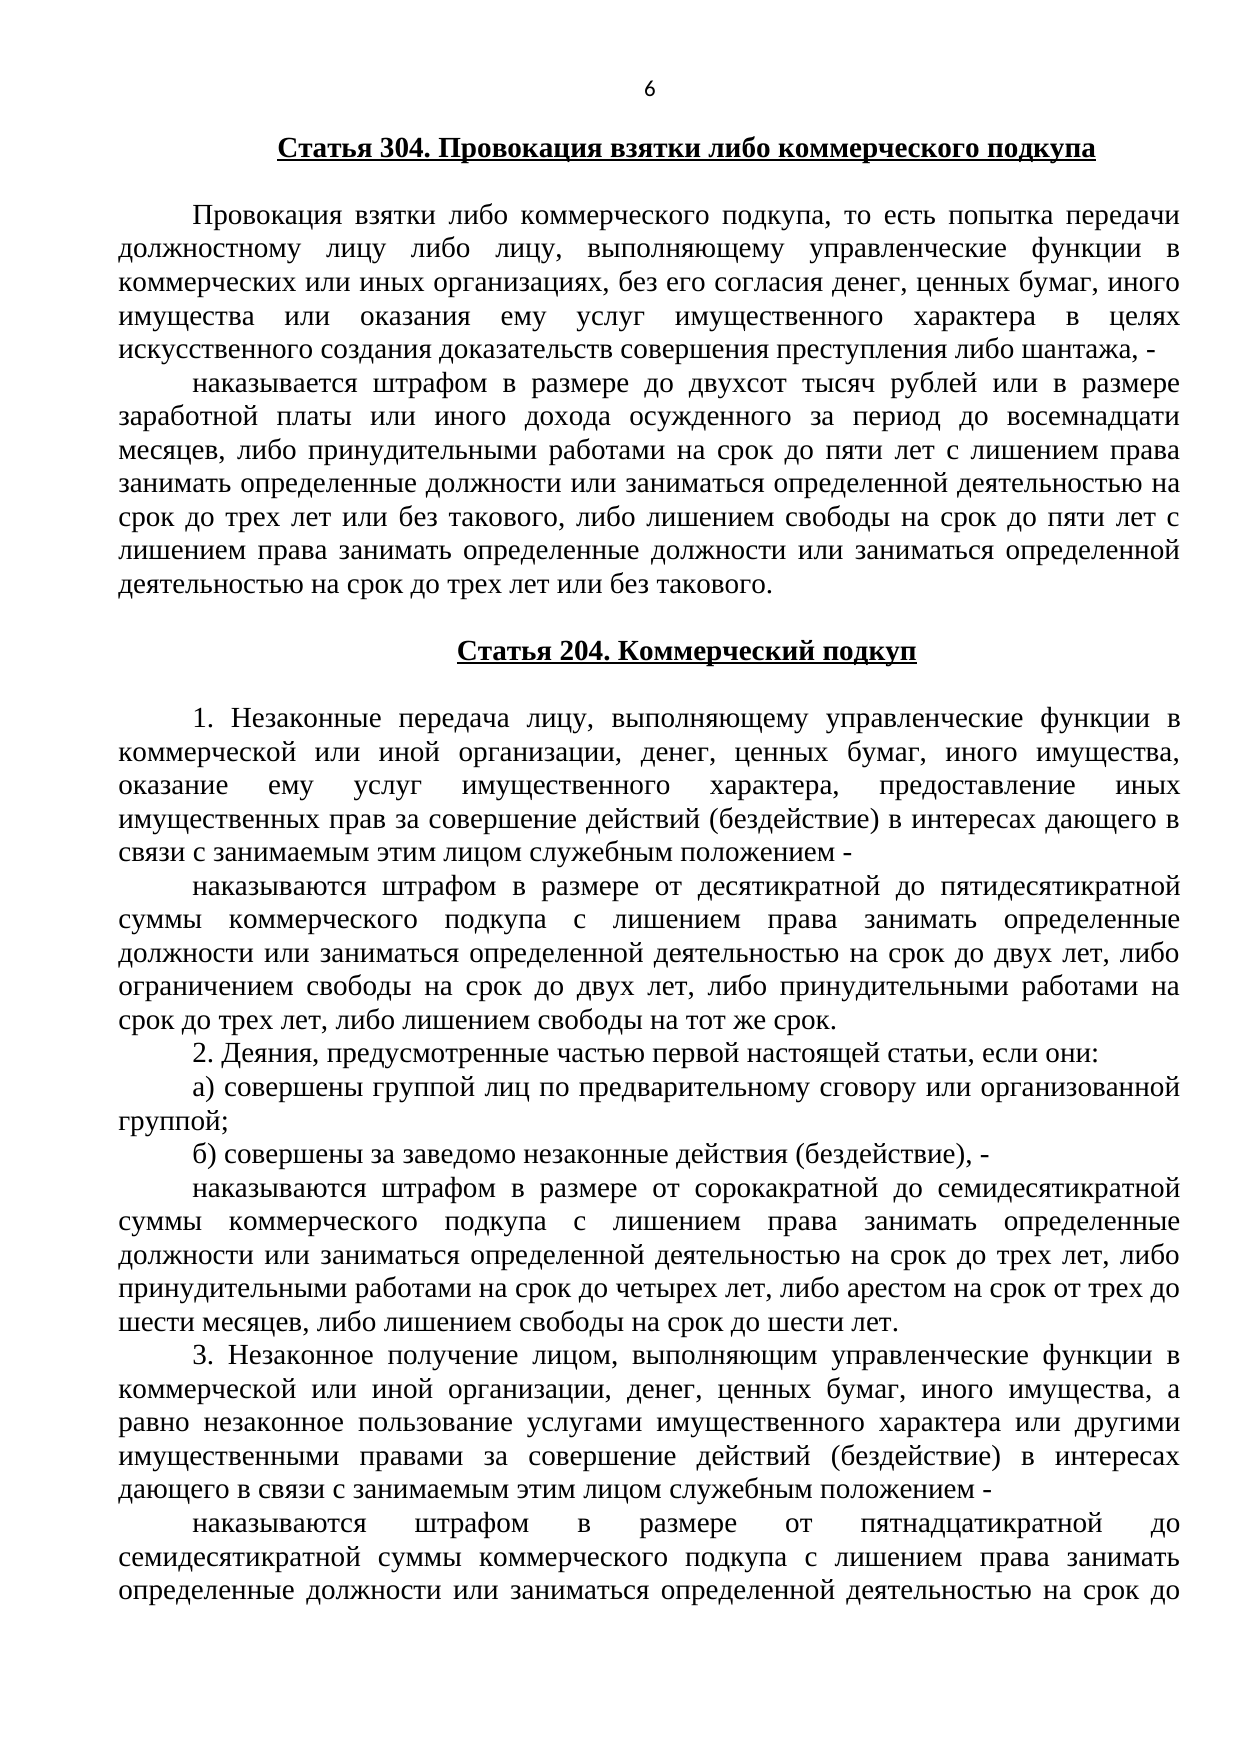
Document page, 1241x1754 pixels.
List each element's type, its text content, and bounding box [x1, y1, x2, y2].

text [118, 1505, 1181, 1606]
text 3. Незаконное получение лицом, выполняющим управленческие функции в коммерческой или иной организации, денег, ценных бумаг, иного имущества, а равно незаконное пользование услугами имущественного характера или другими имущественными правами за совершение действий (бездействие) в интересах дающего в связи с занимаемым этим лицом служебным положением - [118, 1337, 1181, 1505]
text 1. Незаконные передача лицу, выполняющему управленческие функции в коммерческой или иной организации, денег, ценных бумаг, иного имущества, оказание ему услуг имущественного характера, предоставление иных имущественных прав за совершение действий (бездействие) в интересах дающего в связи с занимаемым этим лицом служебным положением - [118, 700, 1181, 868]
text наказываются штрафом в размере от сорокакратной до семидесятикратной суммы коммерческого подкупа с лишением права занимать определенные должности или заниматься определенной деятельностью на срок до трех лет, либо принудительными работами на срок до четырех лет, либо арестом на срок от трех до шести месяцев, либо лишением свободы на срок до шести лет. [118, 1170, 1181, 1337]
text Провокация взятки либо коммерческого подкупа, то есть попытка передачи должностному лицу либо лицу, выполняющему управленческие функции в коммерческих или иных организациях, без его согласия денег, ценных бумаг, иного имущества или оказания ему услуг имущественного характера в целях искусственного создания доказательств совершения преступления либо шантажа, - [118, 197, 1181, 365]
text наказываются штрафом в размере от десятикратной до пятидесятикратной суммы коммерческого подкупа с лишением права занимать определенные должности или заниматься определенной деятельностью на срок до двух лет, либо ограничением свободы на срок до двух лет, либо принудительными работами на срок до трех лет, либо лишением свободы на тот же срок. [118, 868, 1181, 1036]
text а) совершены группой лиц по предварительному сговору или организованной группой; [118, 1069, 1181, 1136]
text Статья 304. Провокация взятки либо коммерческого подкупа [118, 130, 1181, 163]
text наказывается штрафом в размере до двухсот тысяч рублей или в размере заработной платы или иного дохода осужденного за период до восемнадцати месяцев, либо принудительными работами на срок до пяти лет с лишением права занимать определенные должности или заниматься определенной деятельностью на срок до трех лет или без такового, либо лишением свободы на срок до пяти лет с лишением права занимать определенные должности или заниматься определенной деятельностью на срок до трех лет или без такового. [118, 365, 1181, 599]
text 2. Деяния, предусмотренные частью первой настоящей статьи, если они: [118, 1036, 1181, 1069]
text Статья 204. Коммерческий подкуп [118, 633, 1181, 667]
text б) совершены за заведомо незаконные действия (бездействие), - [118, 1136, 1181, 1170]
